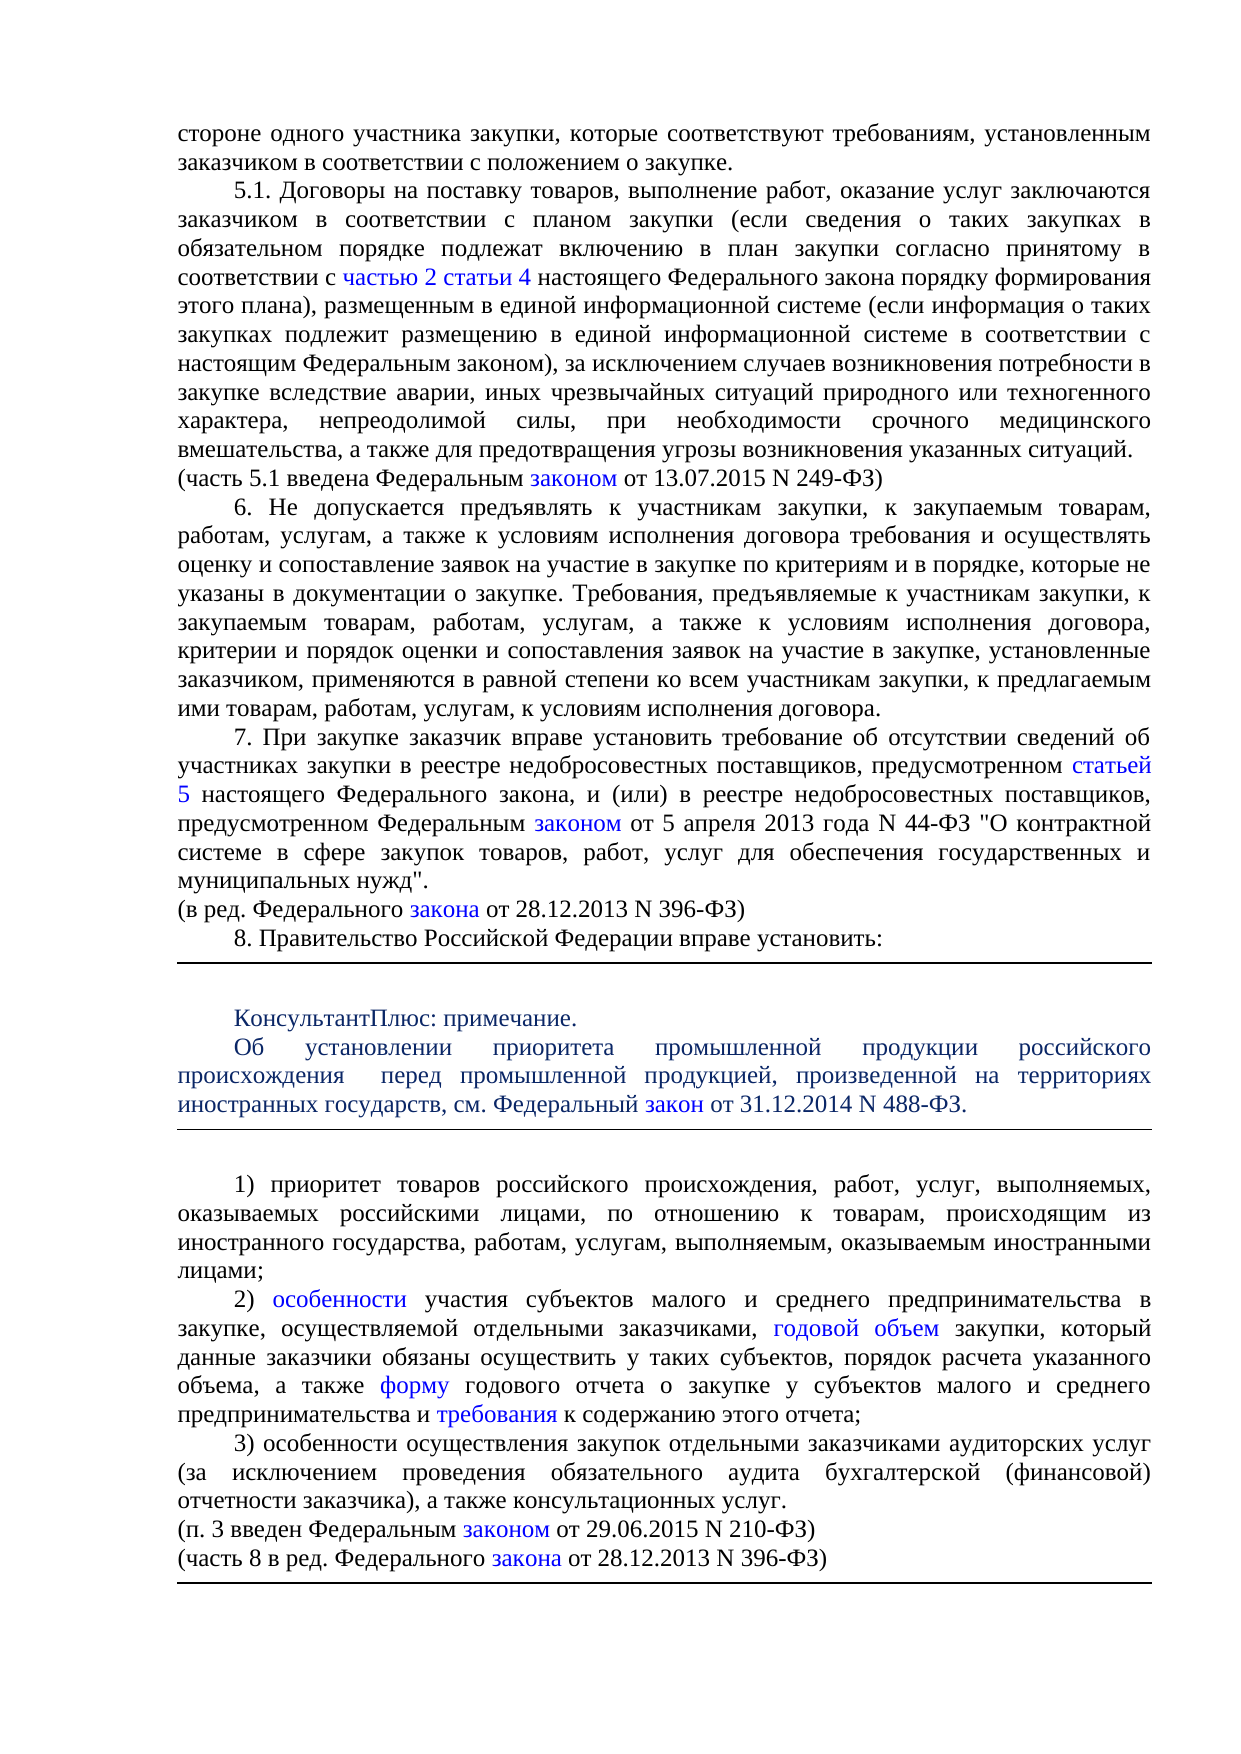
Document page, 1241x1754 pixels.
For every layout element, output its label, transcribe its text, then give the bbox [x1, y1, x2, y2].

text (часть 5.1 введена Федеральным законом от 13.07.2015 N 249-ФЗ) [177, 463, 1152, 492]
text 1) приоритет товаров российского происхождения, работ, услуг, выполняемых, оказываемых российскими лицами, по отношению к товарам, происходящим из иностранного государства, работам, услугам, выполняемым, оказываемым иностранными лицами; [177, 1169, 1152, 1284]
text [177, 118, 1152, 176]
text (часть 8 в ред. Федерального закона от 28.12.2013 N 396-ФЗ) [177, 1543, 1152, 1572]
text 5.1. Договоры на поставку товаров, выполнение работ, оказание услуг заключаются заказчиком в соответствии с планом закупки (если сведения о таких закупках в обязательном порядке подлежат включению в план закупки согласно принятому в соответствии с частью 2 статьи 4 настоящего Федерального закона порядку формирования этого плана), размещенным в единой информационной системе (если информация о таких закупках подлежит размещению в единой информационной системе в соответствии с настоящим Федеральным законом), за исключением случаев возникновения потребности в закупке вследствие аварии, иных чрезвычайных ситуаций природного или техногенного характера, непреодолимой силы, при необходимости срочного медицинского вмешательства, а также для предотвращения угрозы возникновения указанных ситуаций. [177, 176, 1152, 463]
text 8. Правительство Российской Федерации вправе установить: [177, 923, 1152, 952]
text 6. Не допускается предъявлять к участникам закупки, к закупаемым товарам, работам, услугам, а также к условиям исполнения договора требования и осуществлять оценку и сопоставление заявок на участие в закупке по критериям и в порядке, которые не указаны в документации о закупке. Требования, предъявляемые к участникам закупки, к закупаемым товарам, работам, услугам, а также к условиям исполнения договора, критерии и порядок оценки и сопоставления заявок на участие в закупке, установленные заказчиком, применяются в равной степени ко всем участникам закупки, к предлагаемым ими товарам, работам, услугам, к условиям исполнения договора. [177, 492, 1152, 722]
text Об установлении приоритета промышленной продукции российского происхождения перед промышленной продукцией, произведенной на территориях иностранных государств, см. Федеральный закон от 31.12.2014 N 488-ФЗ. [177, 1032, 1152, 1118]
text (в ред. Федерального закона от 28.12.2013 N 396-ФЗ) [177, 894, 1152, 923]
text 2) особенности участия субъектов малого и среднего предпринимательства в закупке, осуществляемой отдельными заказчиками, годовой объем закупки, который данные заказчики обязаны осуществить у таких субъектов, порядок расчета указанного объема, а также форму годового отчета о закупке у субъектов малого и среднего предпринимательства и требования к содержанию этого отчета; [177, 1284, 1152, 1428]
text 7. При закупке заказчик вправе установить требование об отсутствии сведений об участниках закупки в реестре недобросовестных поставщиков, предусмотренном статьей 5 настоящего Федерального закона, и (или) в реестре недобросовестных поставщиков, предусмотренном Федеральным законом от 5 апреля 2013 года N 44-ФЗ "О контрактной системе в сфере закупок товаров, работ, услуг для обеспечения государственных и муниципальных нужд". [177, 722, 1152, 894]
text (п. 3 введен Федеральным законом от 29.06.2015 N 210-ФЗ) [177, 1514, 1152, 1543]
text КонсультантПлюс: примечание. [177, 1003, 1152, 1032]
text 3) особенности осуществления закупок отдельными заказчиками аудиторских услуг (за исключением проведения обязательного аудита бухгалтерской (финансовой) отчетности заказчика), а также консультационных услуг. [177, 1428, 1152, 1514]
